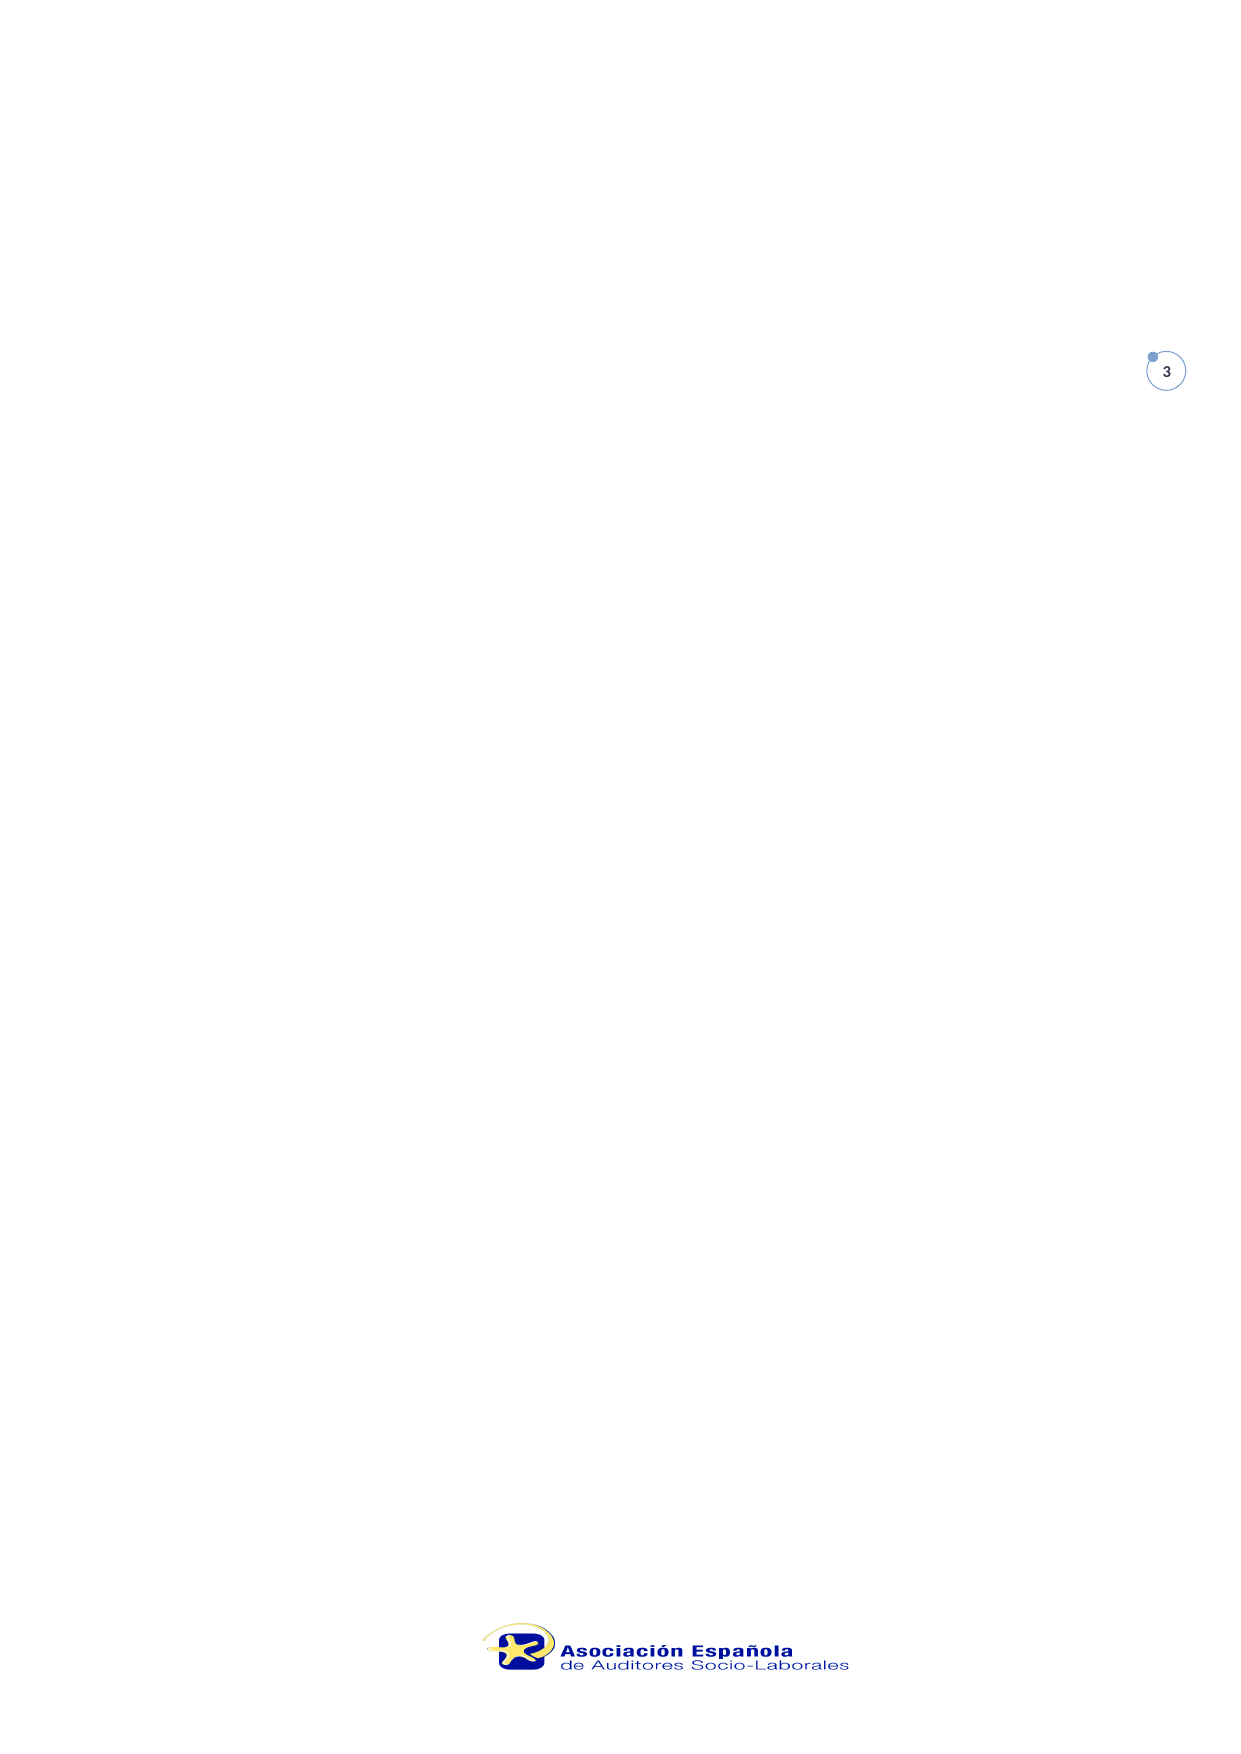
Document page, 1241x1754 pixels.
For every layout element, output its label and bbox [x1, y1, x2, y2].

picture [480, 1623, 849, 1681]
